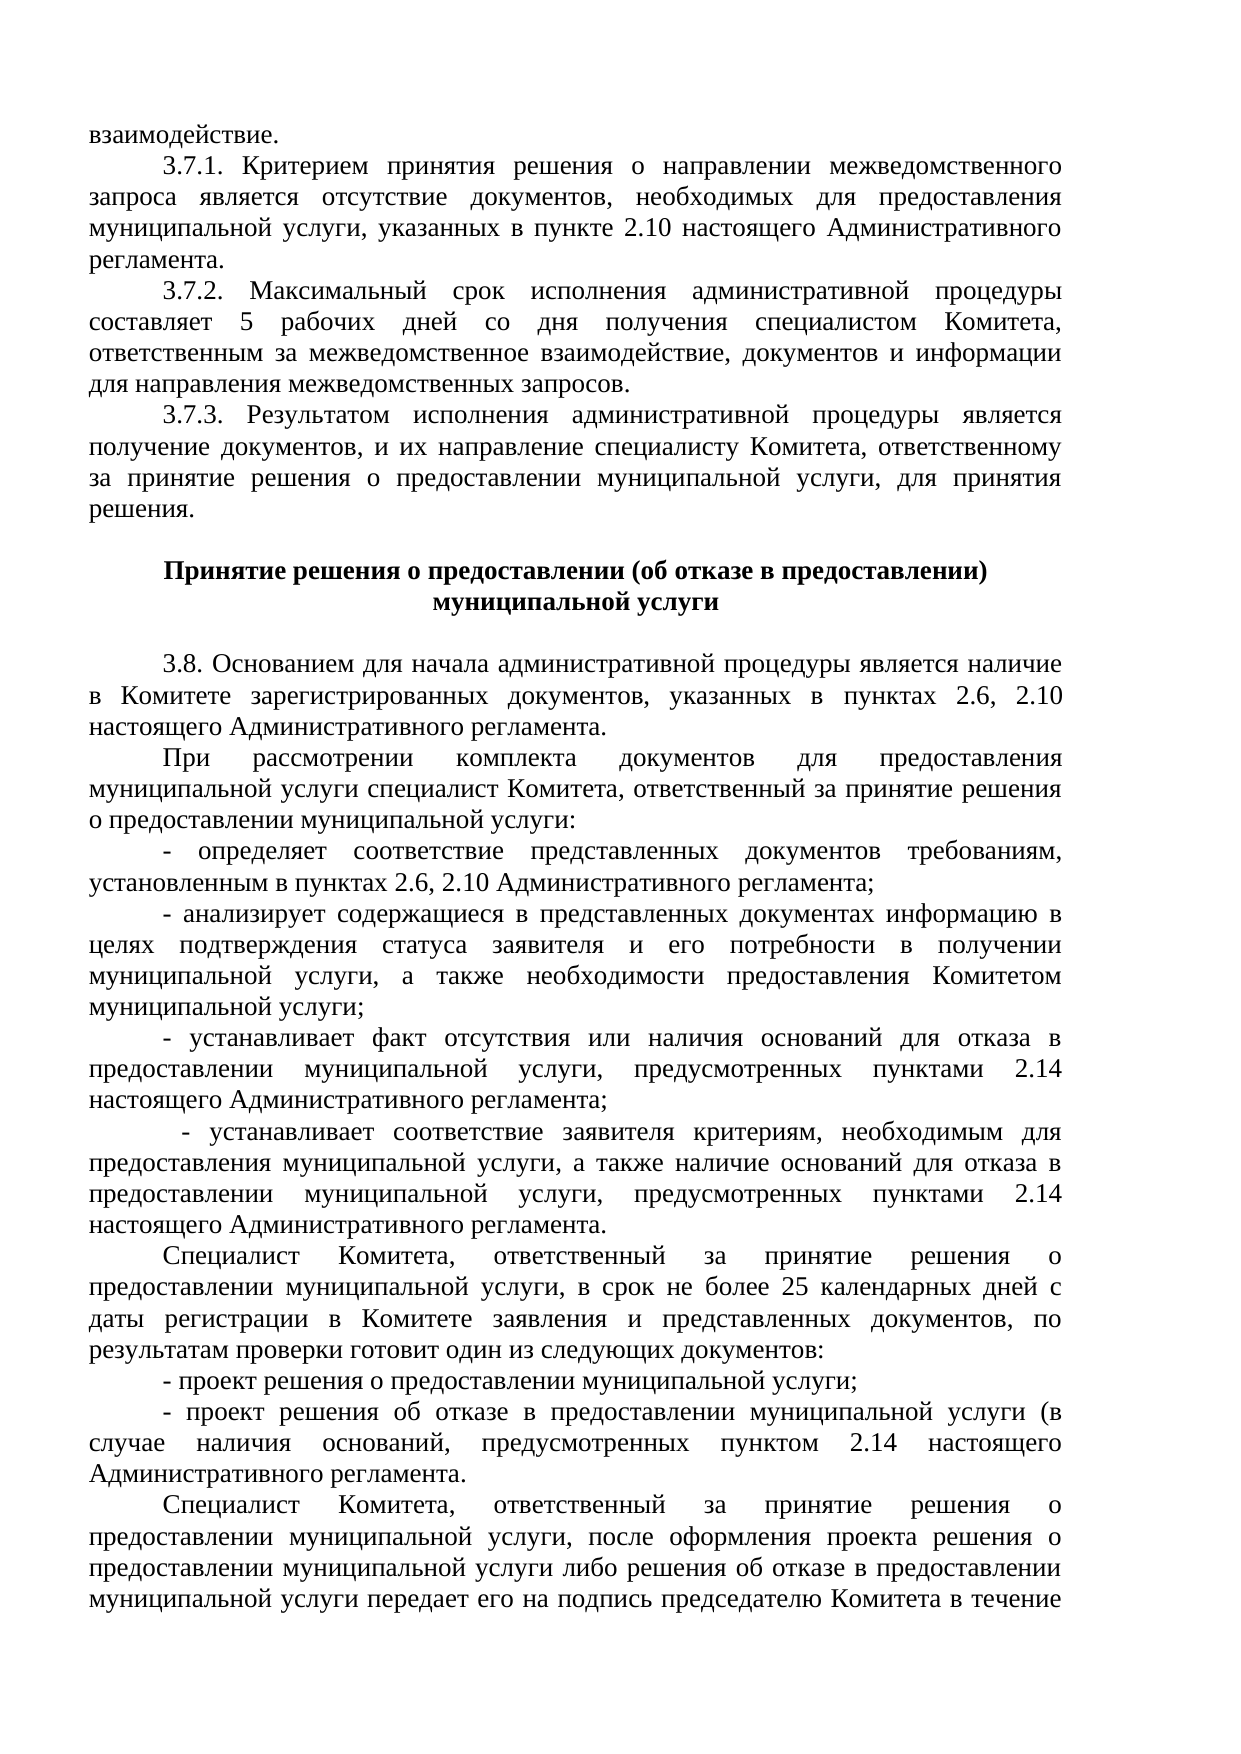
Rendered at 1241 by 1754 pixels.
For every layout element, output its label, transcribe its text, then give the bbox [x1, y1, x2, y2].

text муниципальной услуги [88, 585, 1063, 616]
text - проект решения об отказе в предоставлении муниципальной услуги (в случае наличия оснований, предусмотренных пунктом 2.14 настоящего Административного регламента. [88, 1395, 1063, 1488]
text - анализирует содержащиеся в представленных документах информацию в целях подтверждения статуса заявителя и его потребности в получении муниципальной услуги, а также необходимости предоставления Комитетом муниципальной услуги; [88, 897, 1063, 1021]
text - проект решения о предоставлении муниципальной услуги; [88, 1364, 1063, 1395]
text - устанавливает факт отсутствия или наличия оснований для отказа в предоставлении муниципальной услуги, предусмотренных пунктами 2.14 настоящего Административного регламента; [88, 1021, 1063, 1115]
text 3.7.2. Максимальный срок исполнения административной процедуры составляет 5 рабочих дней со дня получения специалистом Комитета, ответственным за межведомственное взаимодействие, документов и информации для направления межведомственных запросов. [88, 274, 1063, 398]
text 3.7.3. Результатом исполнения административной процедуры является получение документов, и их направление специалисту Комитета, ответственному за принятие решения о предоставлении муниципальной услуги, для принятия решения. [88, 398, 1063, 523]
text Принятие решения о предоставлении (об отказе в предоставлении) [88, 554, 1063, 585]
text 3.8. Основанием для начала административной процедуры является наличие в Комитете зарегистрированных документов, указанных в пунктах 2.6, 2.10 настоящего Административного регламента. [88, 648, 1063, 741]
text - устанавливает соответствие заявителя критериям, необходимым для предоставления муниципальной услуги, а также наличие оснований для отказа в предоставлении муниципальной услуги, предусмотренных пунктами 2.14 настоящего Административного регламента. [88, 1115, 1063, 1239]
text При рассмотрении комплекта документов для предоставления муниципальной услуги специалист Комитета, ответственный за принятие решения о предоставлении муниципальной услуги: [88, 741, 1063, 834]
text Специалист Комитета, ответственный за принятие решения о предоставлении муниципальной услуги, в срок не более 25 календарных дней с даты регистрации в Комитете заявления и представленных документов, по результатам проверки готовит один из следующих документов: [88, 1239, 1063, 1364]
text Направление запросов, контроль за получением ответов на запросы осуществляет специалист Комитета, ответственный за межведомственное взаимодействие. [88, 118, 1063, 149]
text 3.7.1. Критерием принятия решения о направлении межведомственного запроса является отсутствие документов, необходимых для предоставления муниципальной услуги, указанных в пункте 2.10 настоящего Административного регламента. [88, 149, 1063, 274]
text - определяет соответствие представленных документов требованиям, установленным в пунктах 2.6, 2.10 Административного регламента; [88, 834, 1063, 897]
